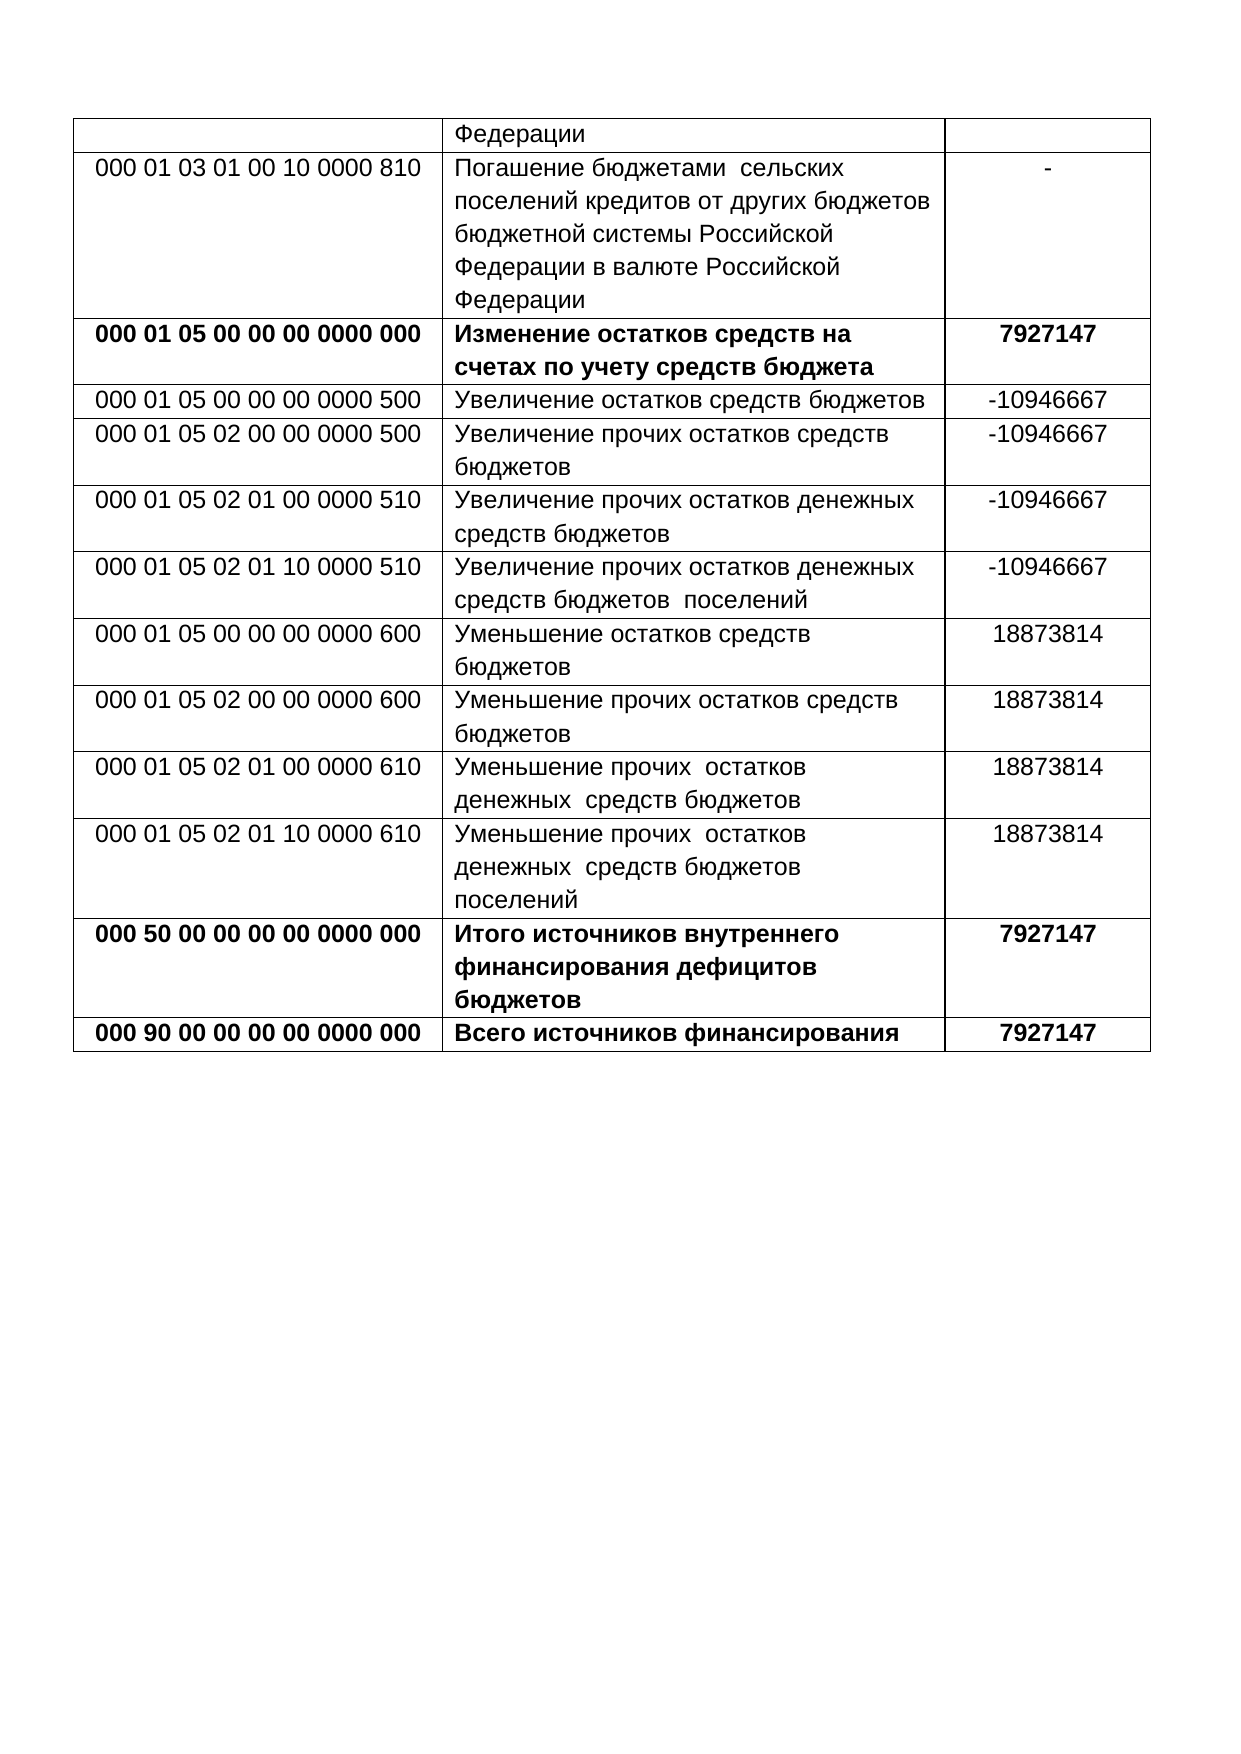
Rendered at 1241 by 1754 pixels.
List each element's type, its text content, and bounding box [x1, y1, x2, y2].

table_cell 000 01 05 00 00 00 0000 600 [74, 619, 442, 684]
table_cell 000 90 00 00 00 00 0000 000 [74, 1018, 442, 1051]
table_cell -10946667 [946, 385, 1150, 418]
table_cell - [946, 153, 1150, 317]
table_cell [443, 119, 944, 152]
table_cell 000 01 05 02 01 10 0000 510 [74, 552, 442, 618]
table_cell Уменьшение прочих остатков средств бюджетов [443, 686, 944, 751]
table_cell 000 01 03 01 00 10 0000 810 [74, 153, 442, 317]
table_cell 000 01 05 02 01 00 0000 510 [74, 486, 442, 551]
table_cell 000 01 05 02 00 00 0000 600 [74, 686, 442, 751]
table_cell 000 01 05 00 00 00 0000 500 [74, 385, 442, 418]
table_cell 18873814 [946, 686, 1150, 751]
table_cell Всего источников финансирования [443, 1018, 944, 1051]
table_cell 18873814 [946, 619, 1150, 684]
table_cell 18873814 [946, 752, 1150, 818]
table_cell 000 01 05 00 00 00 0000 000 [74, 319, 442, 384]
table_cell 7927147 [946, 1018, 1150, 1051]
table_cell 000 01 05 02 01 10 0000 610 [74, 819, 442, 917]
table_cell 7927147 [946, 319, 1150, 384]
table_cell 7927147 [946, 919, 1150, 1017]
table_cell 000 01 05 02 00 00 0000 500 [74, 419, 442, 484]
table_cell -10946667 [946, 419, 1150, 484]
table_cell Увеличение прочих остатков средств бюджетов [443, 419, 944, 484]
table_cell Изменение остатков средств на счетах по учету средств бюджета [443, 319, 944, 384]
table_cell Уменьшение прочих остатков денежных средств бюджетов [443, 752, 944, 818]
table_cell Увеличение прочих остатков денежных средств бюджетов [443, 486, 944, 551]
table_cell Увеличение остатков средств бюджетов [443, 385, 944, 418]
table_cell Уменьшение прочих остатков денежных средств бюджетов поселений [443, 819, 944, 917]
table_cell Итого источников внутреннего финансирования дефицитов бюджетов [443, 919, 944, 1017]
table_cell - [946, 119, 1150, 152]
table_cell Погашение бюджетами сельских поселений кредитов от других бюджетов бюджетной системы Российской Федерации в валюте Российской Федерации [443, 153, 944, 317]
table_cell -10946667 [946, 552, 1150, 618]
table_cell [74, 119, 442, 152]
table_cell 000 01 05 02 01 00 0000 610 [74, 752, 442, 818]
table_cell 000 50 00 00 00 00 0000 000 [74, 919, 442, 1017]
table_cell Увеличение прочих остатков денежных средств бюджетов поселений [443, 552, 944, 618]
table_cell 18873814 [946, 819, 1150, 917]
table_cell Уменьшение остатков средств бюджетов [443, 619, 944, 684]
table_cell -10946667 [946, 486, 1150, 551]
